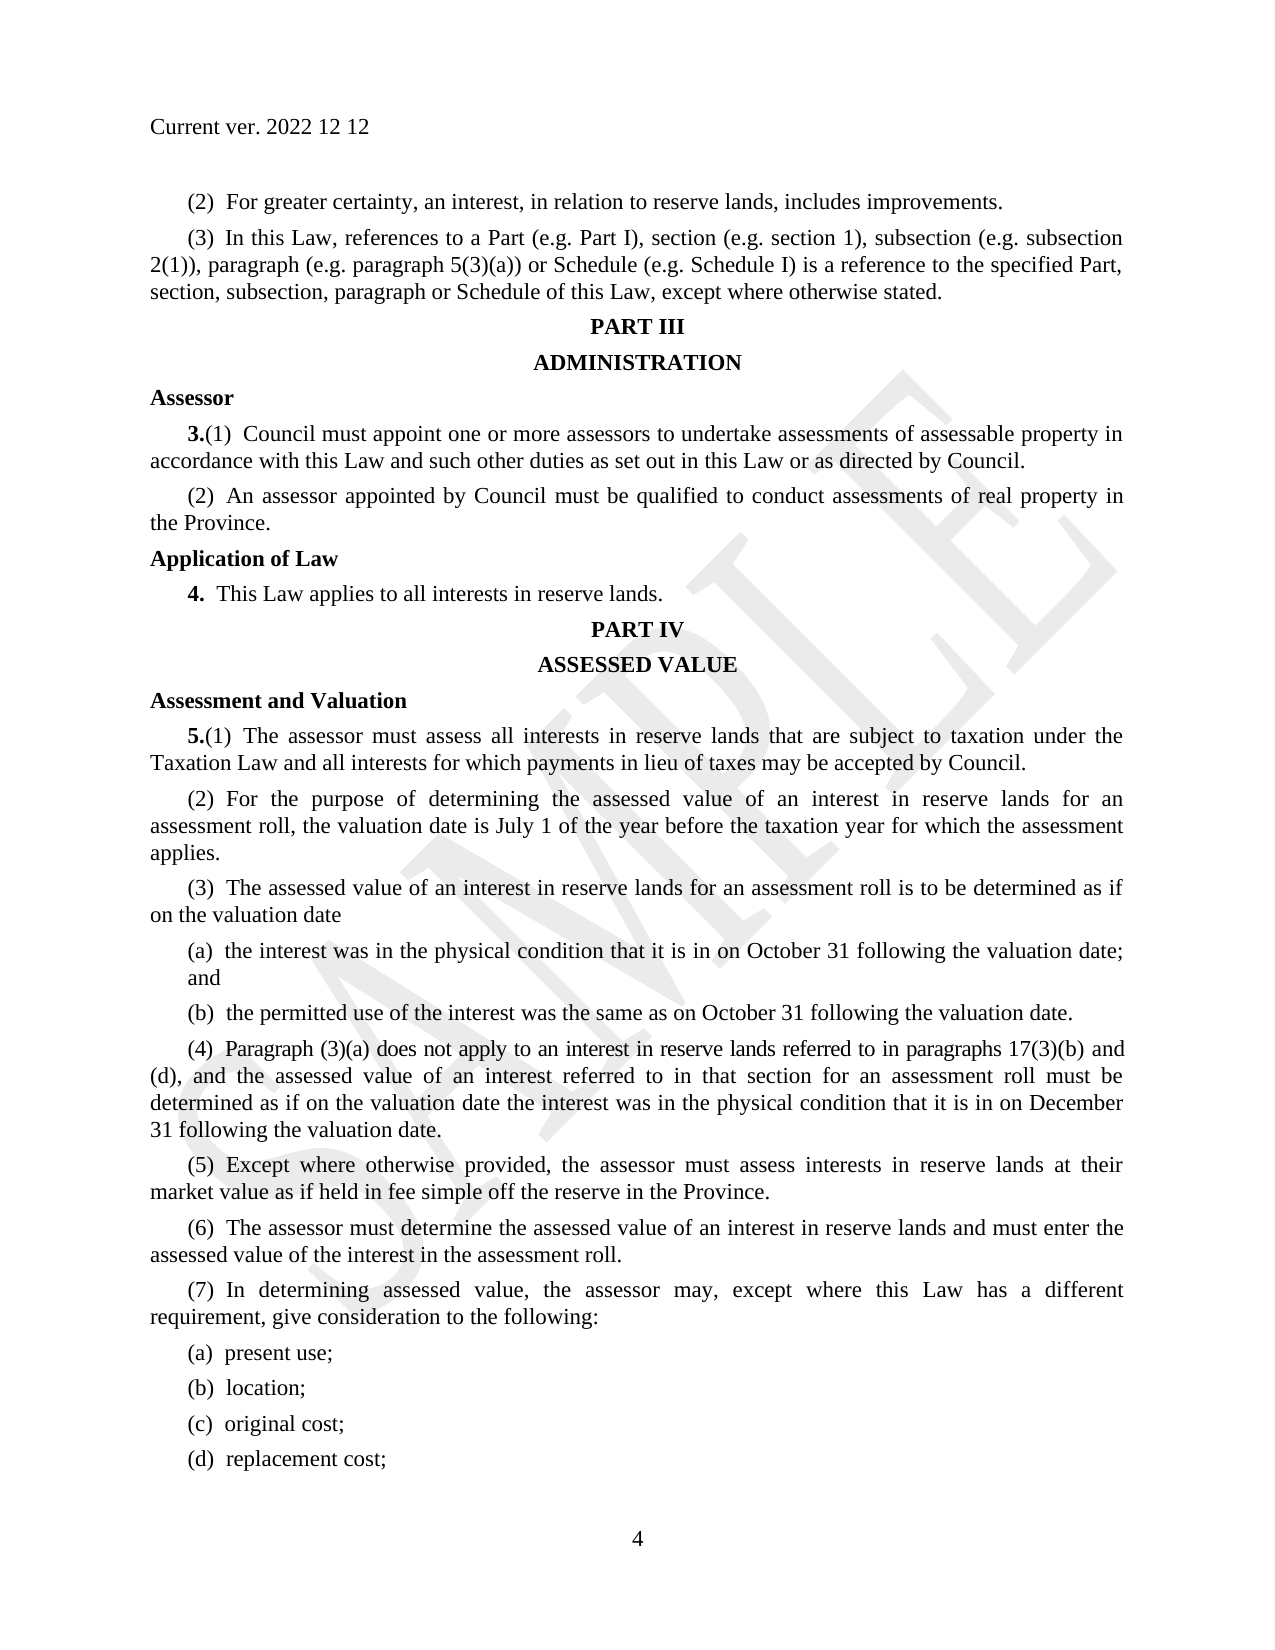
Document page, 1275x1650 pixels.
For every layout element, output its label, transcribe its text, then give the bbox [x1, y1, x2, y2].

text (b) the permitted use of the interest was the same as on October 31 following the valuation date. [187, 998, 1125, 1026]
text PART III [150, 313, 1125, 340]
text ASSESSED VALUE [150, 651, 1125, 678]
text (d) replacement cost; [187, 1444, 1125, 1471]
text Assessor [150, 384, 1125, 411]
text (2) An assessor appointed by Council must be qualified to conduct assessments of real property in the Province. [150, 482, 1125, 536]
text Application of Law [150, 544, 1125, 571]
text (5) Except where otherwise provided, the assessor must assess interests in reserve lands at their market value as if held in fee simple off the reserve in the Province. [150, 1151, 1125, 1205]
text (4) Paragraph (3)(a) does not apply to an interest in reserve lands referred to in paragraphs 17(3)(b) and (d), and the assessed value of an interest referred to in that section for an assessment roll must be determined as if on the valuation date the interest was in the physical condition that it is in on December 31 following the valuation date. [150, 1034, 1125, 1142]
text (c) original cost; [187, 1409, 1125, 1436]
text (6) The assessor must determine the assessed value of an interest in reserve lands and must enter the assessed value of the interest in the assessment roll. [150, 1213, 1125, 1267]
text (3) In this Law, references to a Part (e.g. Part I), section (e.g. section 1), subsection (e.g. subsection 2(1)), paragraph (e.g. paragraph 5(3)(a)) or Schedule (e.g. Schedule I) is a reference to the specified Part, section, subsection, paragraph or Schedule of this Law, except where otherwise stated. [150, 223, 1125, 304]
text (a) the interest was in the physical condition that it is in on October 31 following the valuation date; and [187, 936, 1125, 990]
text (b) location; [187, 1373, 1125, 1401]
text (2) For the purpose of determining the assessed value of an interest in reserve lands for an assessment roll, the valuation date is July 1 of the year before the taxation year for which the assessment applies. [150, 784, 1125, 865]
text Assessment and Valuation [150, 686, 1125, 713]
text 5.(1) The assessor must assess all interests in reserve lands that are subject to taxation under the Taxation Law and all interests for which payments in lieu of taxes may be accepted by Council. [150, 721, 1125, 776]
text (2) For greater certainty, an interest, in relation to reserve lands, includes improvements. [150, 187, 1125, 214]
text 3.(1) Council must appoint one or more assessors to undertake assessments of assessable property in accordance with this Law and such other duties as set out in this Law or as directed by Council. [150, 419, 1125, 473]
text (3) The assessed value of an interest in reserve lands for an assessment roll is to be determined as if on the valuation date [150, 873, 1125, 928]
text PART IV [150, 615, 1125, 642]
text (a) present use; [187, 1338, 1125, 1365]
text (7) In determining assessed value, the assessor may, except where this Law has a different requirement, give consideration to the following: [150, 1276, 1125, 1330]
text 4. This Law applies to all interests in reserve lands. [150, 579, 1125, 607]
text ADMINISTRATION [150, 348, 1125, 375]
